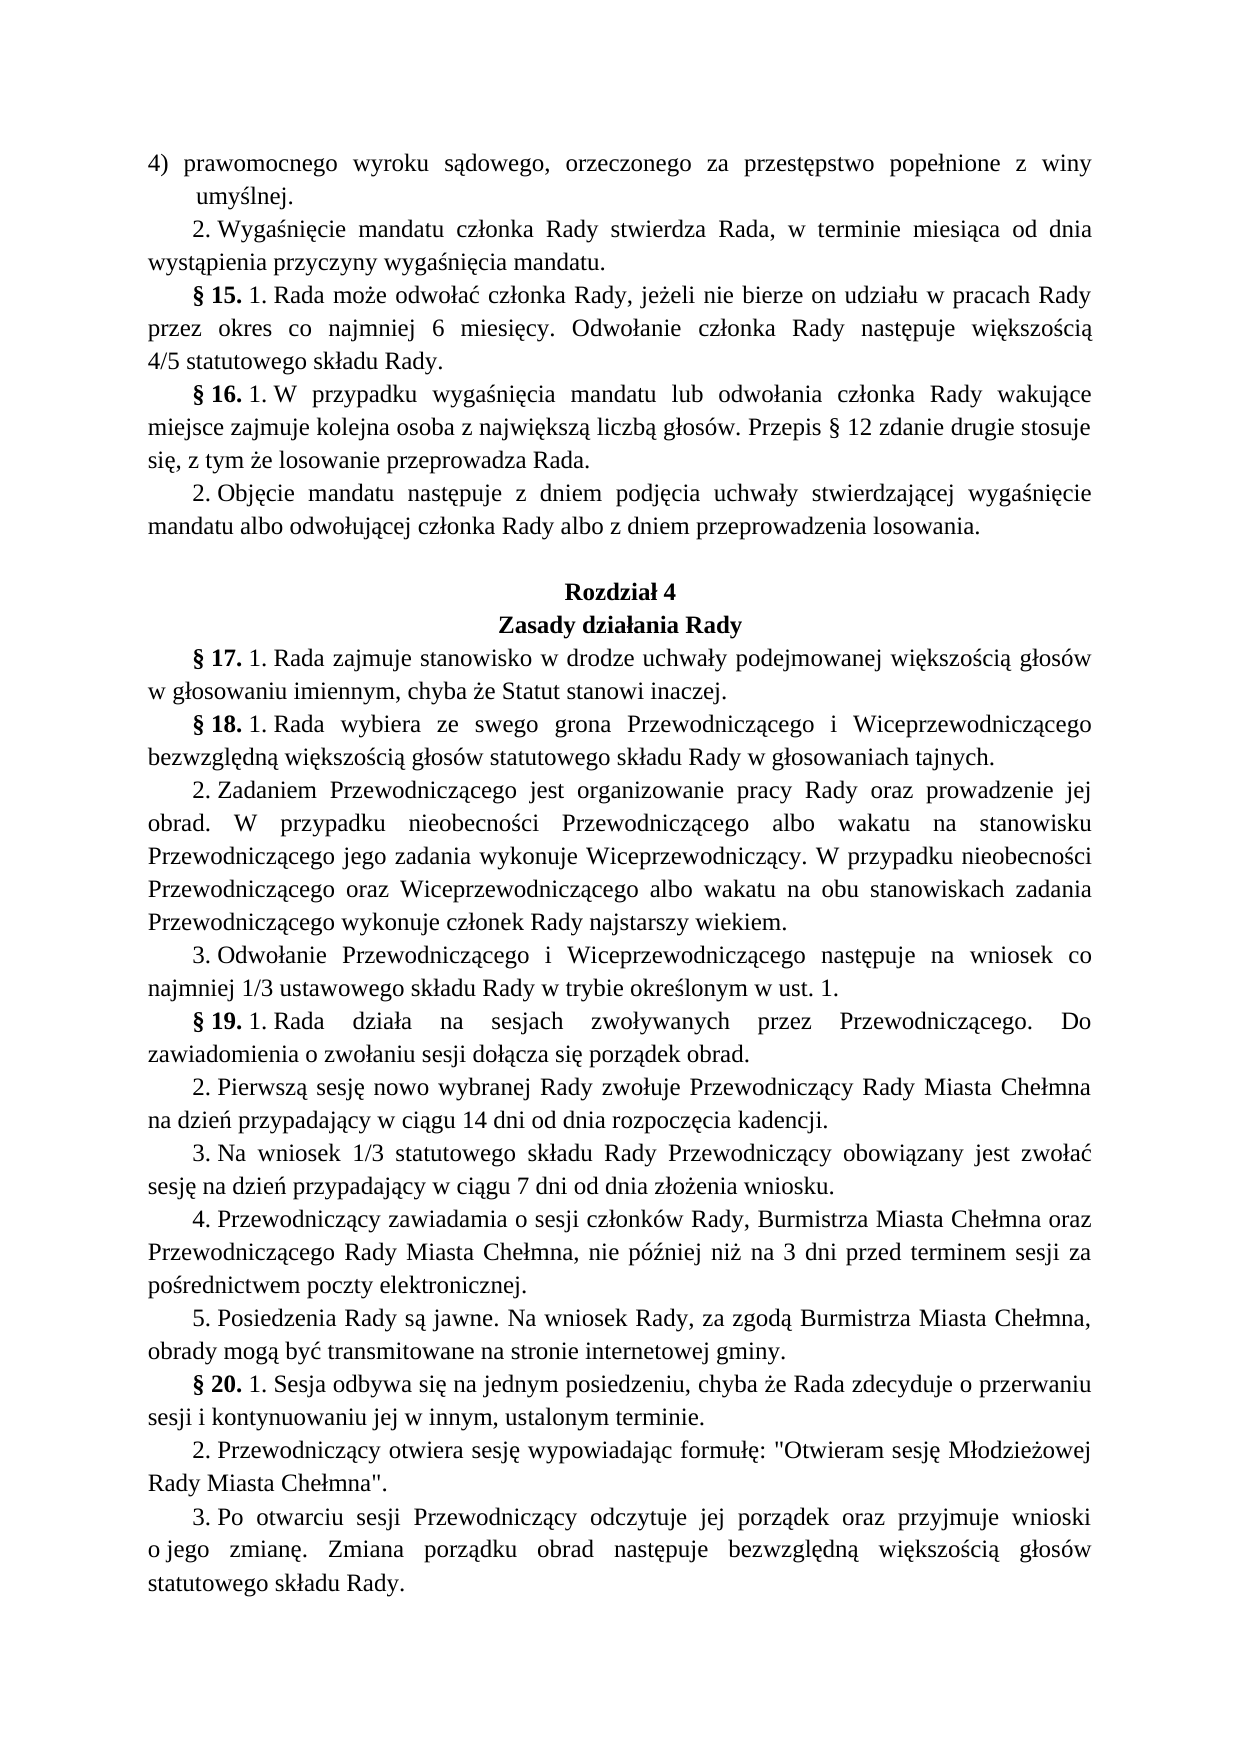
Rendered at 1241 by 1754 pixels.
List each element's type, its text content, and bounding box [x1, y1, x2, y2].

text 5. Posiedzenia Rady są jawne. Na wniosek Rady, za zgodą Burmistrza Miasta Chełmna, obrady mogą być transmitowane na stronie internetowej gminy. [148, 1303, 1092, 1365]
text § 16. 1. W przypadku wygaśnięcia mandatu lub odwołania członka Rady wakujące miejsce zajmuje kolejna osoba z największą liczbą głosów. Przepis § 12 zdanie drugie stosuje się, z tym że losowanie przeprowadza Rada. [148, 379, 1092, 474]
text 3. Na wniosek 1/3 statutowego składu Rady Przewodniczący obowiązany jest zwołać sesję na dzień przypadający w ciągu 7 dni od dnia złożenia wniosku. [148, 1138, 1092, 1200]
text § 17. 1. Rada zajmuje stanowisko w drodze uchwały podejmowanej większością głosów w głosowaniu imiennym, chyba że Statut stanowi inaczej. [148, 643, 1092, 705]
text 2. Przewodniczący otwiera sesję wypowiadając formułę: "Otwieram sesję Młodzieżowej Rady Miasta Chełmna". [148, 1436, 1092, 1497]
text § 15. 1. Rada może odwołać członka Rady, jeżeli nie bierze on udziału w pracach Rady przez okres co najmniej 6 miesięcy. Odwołanie członka Rady następuje większością 4/5 statutowego składu Rady. [148, 280, 1092, 374]
text Rozdział 4 [148, 577, 1092, 606]
text 4) prawomocnego wyroku sądowego, orzeczonego za przestępstwo popełnione z winy umyślnej. [148, 148, 1092, 209]
text 3. Odwołanie Przewodniczącego i Wiceprzewodniczącego następuje na wniosek co najmniej 1/3 ustawowego składu Rady w trybie określonym w ust. 1. [148, 940, 1092, 1002]
text 2. Zadaniem Przewodniczącego jest organizowanie pracy Rady oraz prowadzenie jej obrad. W przypadku nieobecności Przewodniczącego albo wakatu na stanowisku Przewodniczącego jego zadania wykonuje Wiceprzewodniczący. W przypadku nieobecności Przewodniczącego oraz Wiceprzewodniczącego albo wakatu na obu stanowiskach zadania Przewodniczącego wykonuje członek Rady najstarszy wiekiem. [148, 775, 1092, 936]
text § 18. 1. Rada wybiera ze swego grona Przewodniczącego i Wiceprzewodniczącego bezwzględną większością głosów statutowego składu Rady w głosowaniach tajnych. [148, 709, 1092, 771]
text 3. Po otwarciu sesji Przewodniczący odczytuje jej porządek oraz przyjmuje wnioski o jego zmianę. Zmiana porządku obrad następuje bezwzględną większością głosów statutowego składu Rady. [148, 1502, 1092, 1596]
text 2. Wygaśnięcie mandatu członka Rady stwierdza Rada, w terminie miesiąca od dnia wystąpienia przyczyny wygaśnięcia mandatu. [148, 214, 1092, 276]
text § 19. 1. Rada działa na sesjach zwoływanych przez Przewodniczącego. Do zawiadomienia o zwołaniu sesji dołącza się porządek obrad. [148, 1006, 1092, 1068]
text Zasady działania Rady [148, 610, 1092, 639]
text 2. Objęcie mandatu następuje z dniem podjęcia uchwały stwierdzającej wygaśnięcie mandatu albo odwołującej członka Rady albo z dniem przeprowadzenia losowania. [148, 478, 1092, 540]
text 4. Przewodniczący zawiadamia o sesji członków Rady, Burmistrza Miasta Chełmna oraz Przewodniczącego Rady Miasta Chełmna, nie później niż na 3 dni przed terminem sesji za pośrednictwem poczty elektronicznej. [148, 1204, 1092, 1299]
text 2. Pierwszą sesję nowo wybranej Rady zwołuje Przewodniczący Rady Miasta Chełmna na dzień przypadający w ciągu 14 dni od dnia rozpoczęcia kadencji. [148, 1072, 1092, 1134]
text § 20. 1. Sesja odbywa się na jednym posiedzeniu, chyba że Rada zdecyduje o przerwaniu sesji i kontynuowaniu jej w innym, ustalonym terminie. [148, 1369, 1092, 1431]
